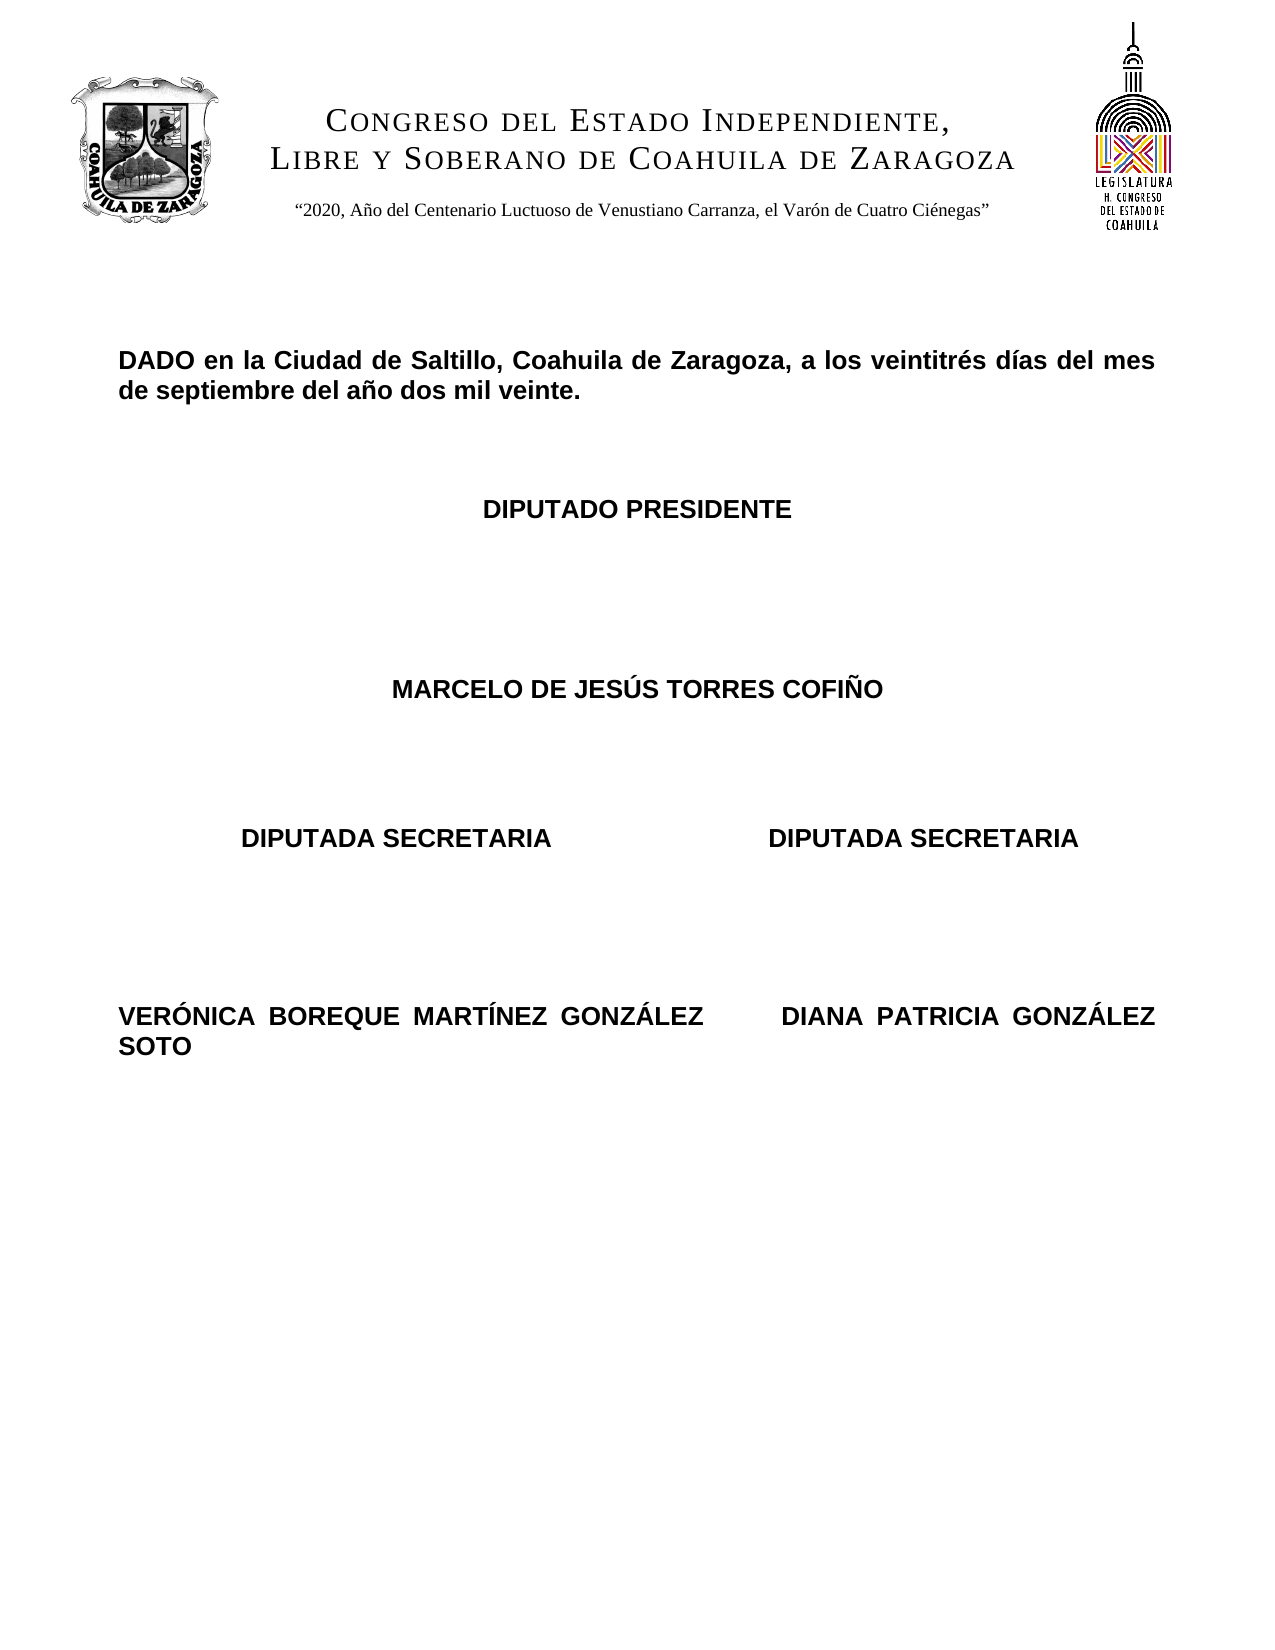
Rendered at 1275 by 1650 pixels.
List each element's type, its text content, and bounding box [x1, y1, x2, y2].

text DIPUTADA SECRETARIA DIPUTADA SECRETARIA [118, 823, 1157, 853]
text DIPUTADO PRESIDENTE [118, 494, 1157, 524]
picture [1096, 22, 1172, 230]
text VERÓNICA BOREQUE MARTÍNEZ GONZÁLEZ DIANA PATRICIA GONZÁLEZ SOTO [118, 1001, 1157, 1061]
picture [70, 77, 219, 223]
text DADO en la Ciudad de Saltillo, Coahuila de Zaragoza, a los veintitrés días del mes de septiembre del año dos mil veinte. [118, 345, 1157, 405]
text MARCELO DE JESÚS TORRES COFIÑO [118, 674, 1157, 704]
